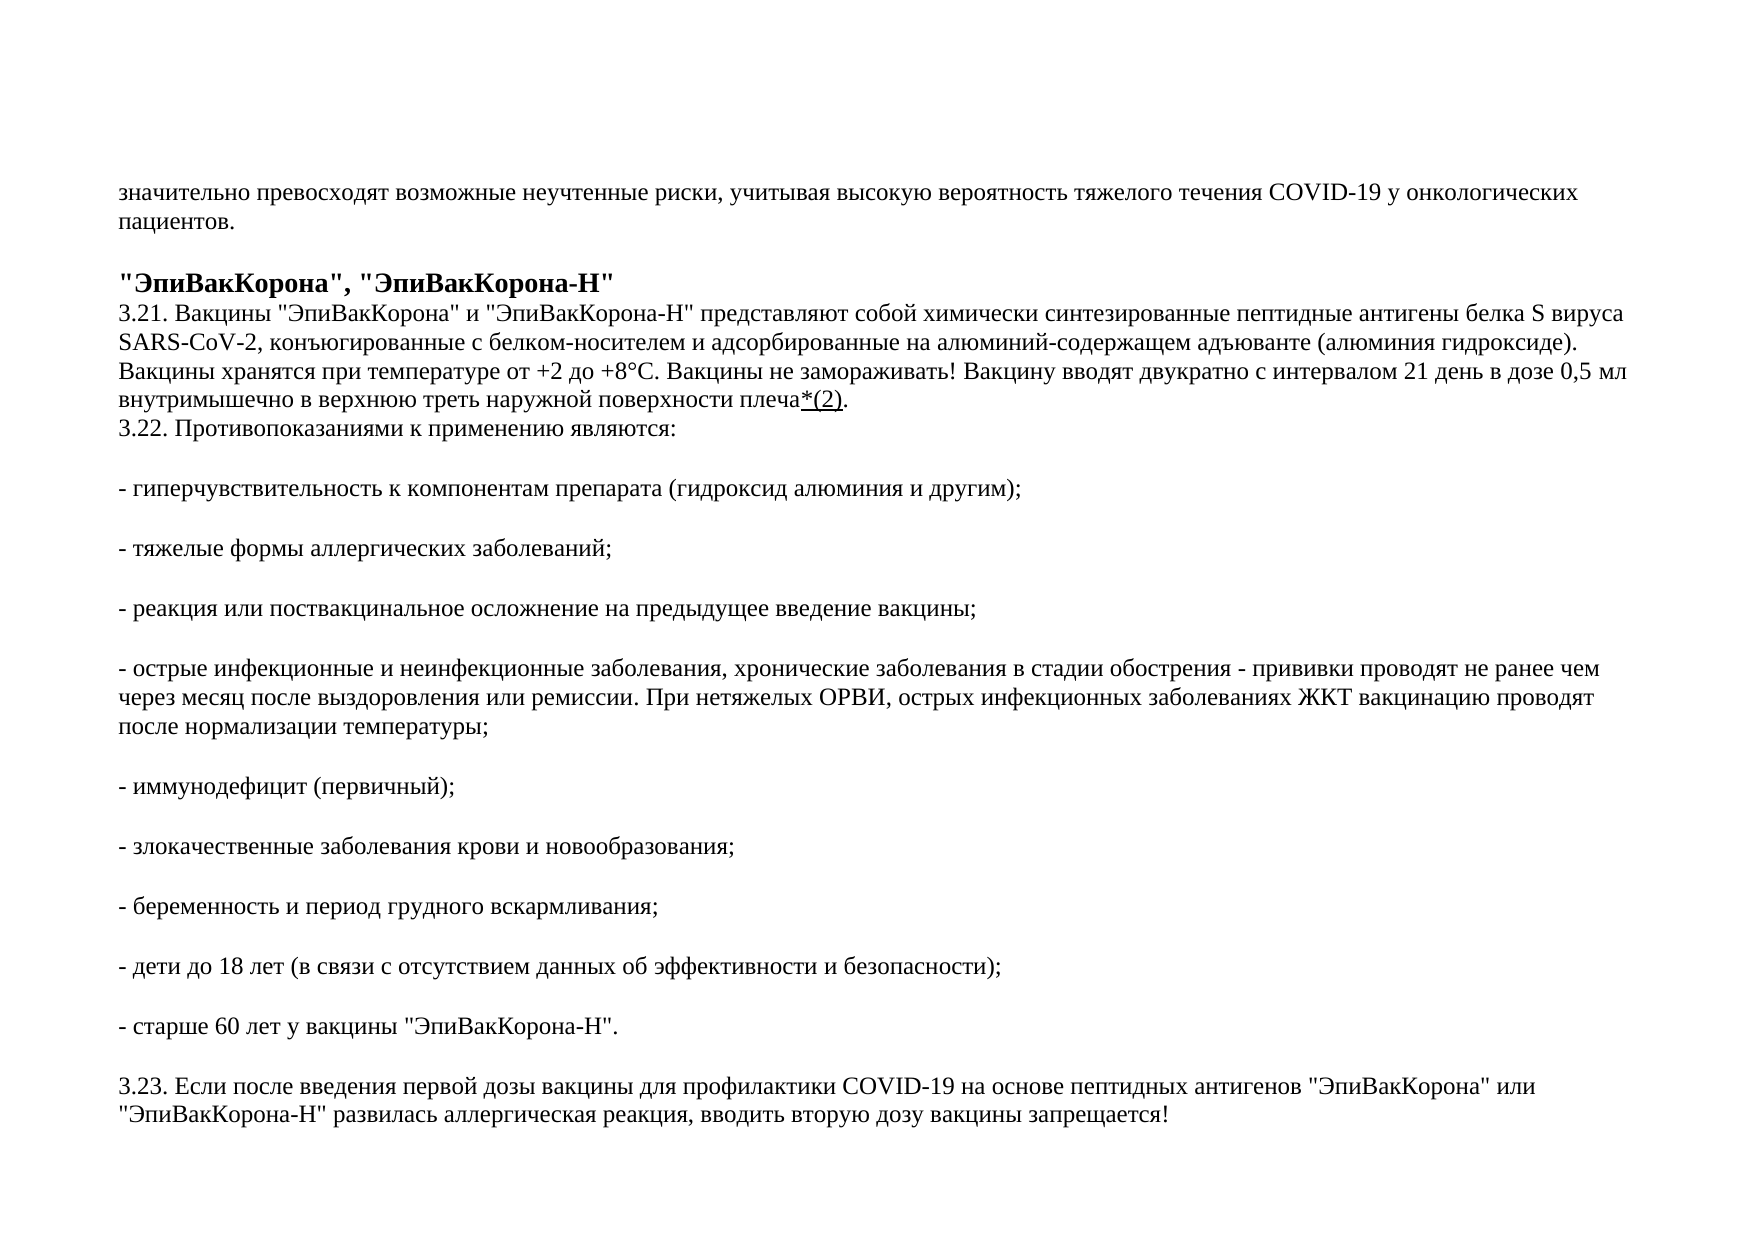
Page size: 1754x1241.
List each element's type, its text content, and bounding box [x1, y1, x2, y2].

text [118, 177, 1636, 235]
text - гиперчувствительность к компонентам препарата (гидроксид алюминия и другим); [118, 473, 1636, 502]
text 3.21. Вакцины "ЭпиВакКорона" и "ЭпиВакКорона-Н" представляют собой химически синтезированные пептидные антигены белка S вируса SARS-CoV-2, конъюгированные с белком-носителем и адсорбированные на алюминий-содержащем адъюванте (алюминия гидроксиде). Вакцины хранятся при температуре от +2 до +8°C. Вакцины не замораживать! Вакцину вводят двукратно с интервалом 21 день в дозе 0,5 мл внутримышечно в верхнюю треть наружной поверхности плеча*(2). [118, 298, 1636, 413]
text - старше 60 лет у вакцины "ЭпиВакКорона-Н". [118, 1011, 1636, 1039]
text - острые инфекционные и неинфекционные заболевания, хронические заболевания в стадии обострения - прививки проводят не ранее чем через месяц после выздоровления или ремиссии. При нетяжелых ОРВИ, острых инфекционных заболеваниях ЖКТ вакцинацию проводят после нормализации температуры; [118, 653, 1636, 739]
text - иммунодефицит (первичный); [118, 771, 1636, 799]
text - реакция или поствакцинальное осложнение на предыдущее введение вакцины; [118, 593, 1636, 622]
text - дети до 18 лет (в связи с отсутствием данных об эффективности и безопасности); [118, 951, 1636, 979]
text 3.23. Если после введения первой дозы вакцины для профилактики COVID-19 на основе пептидных антигенов "ЭпиВакКорона" или "ЭпиВакКорона-Н" развилась аллергическая реакция, вводить вторую дозу вакцины запрещается! [118, 1071, 1636, 1128]
text "ЭпиВакКорона", "ЭпиВакКорона-Н" [118, 266, 1636, 298]
text 3.22. Противопоказаниями к применению являются: [118, 413, 1636, 442]
text - злокачественные заболевания крови и новообразования; [118, 831, 1636, 859]
text - тяжелые формы аллергических заболеваний; [118, 533, 1636, 562]
text - беременность и период грудного вскармливания; [118, 891, 1636, 919]
